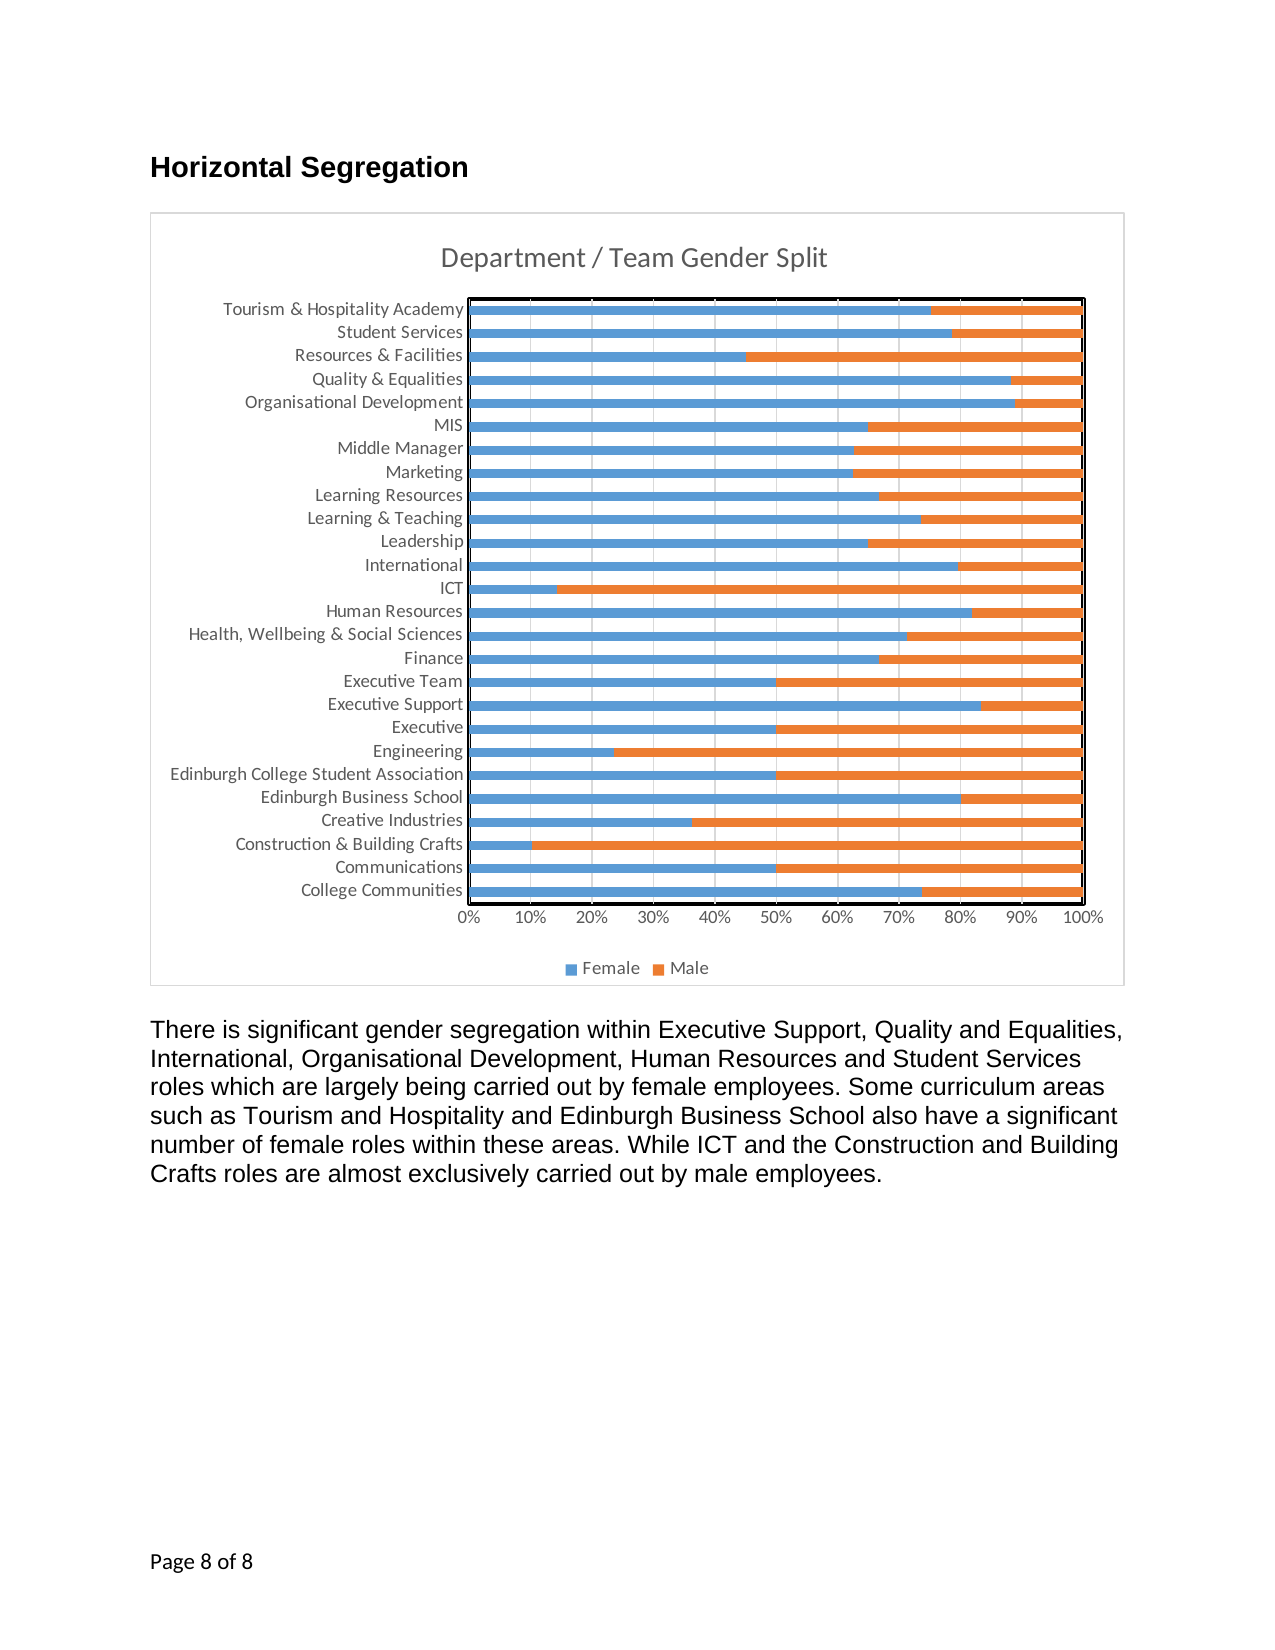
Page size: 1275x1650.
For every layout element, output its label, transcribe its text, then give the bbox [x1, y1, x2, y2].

text Horizontal Segregation [150, 150, 1125, 183]
text There is significant gender segregation within Executive Support, Quality and Equalities, International, Organisational Development, Human Resources and Student Services roles which are largely being carried out by female employees. Some curriculum areas such as Tourism and Hospitality and Edinburgh Business School also have a significant number of female roles within these areas. While ICT and the Construction and Building Crafts roles are almost exclusively carried out by male employees. [150, 1015, 1125, 1187]
